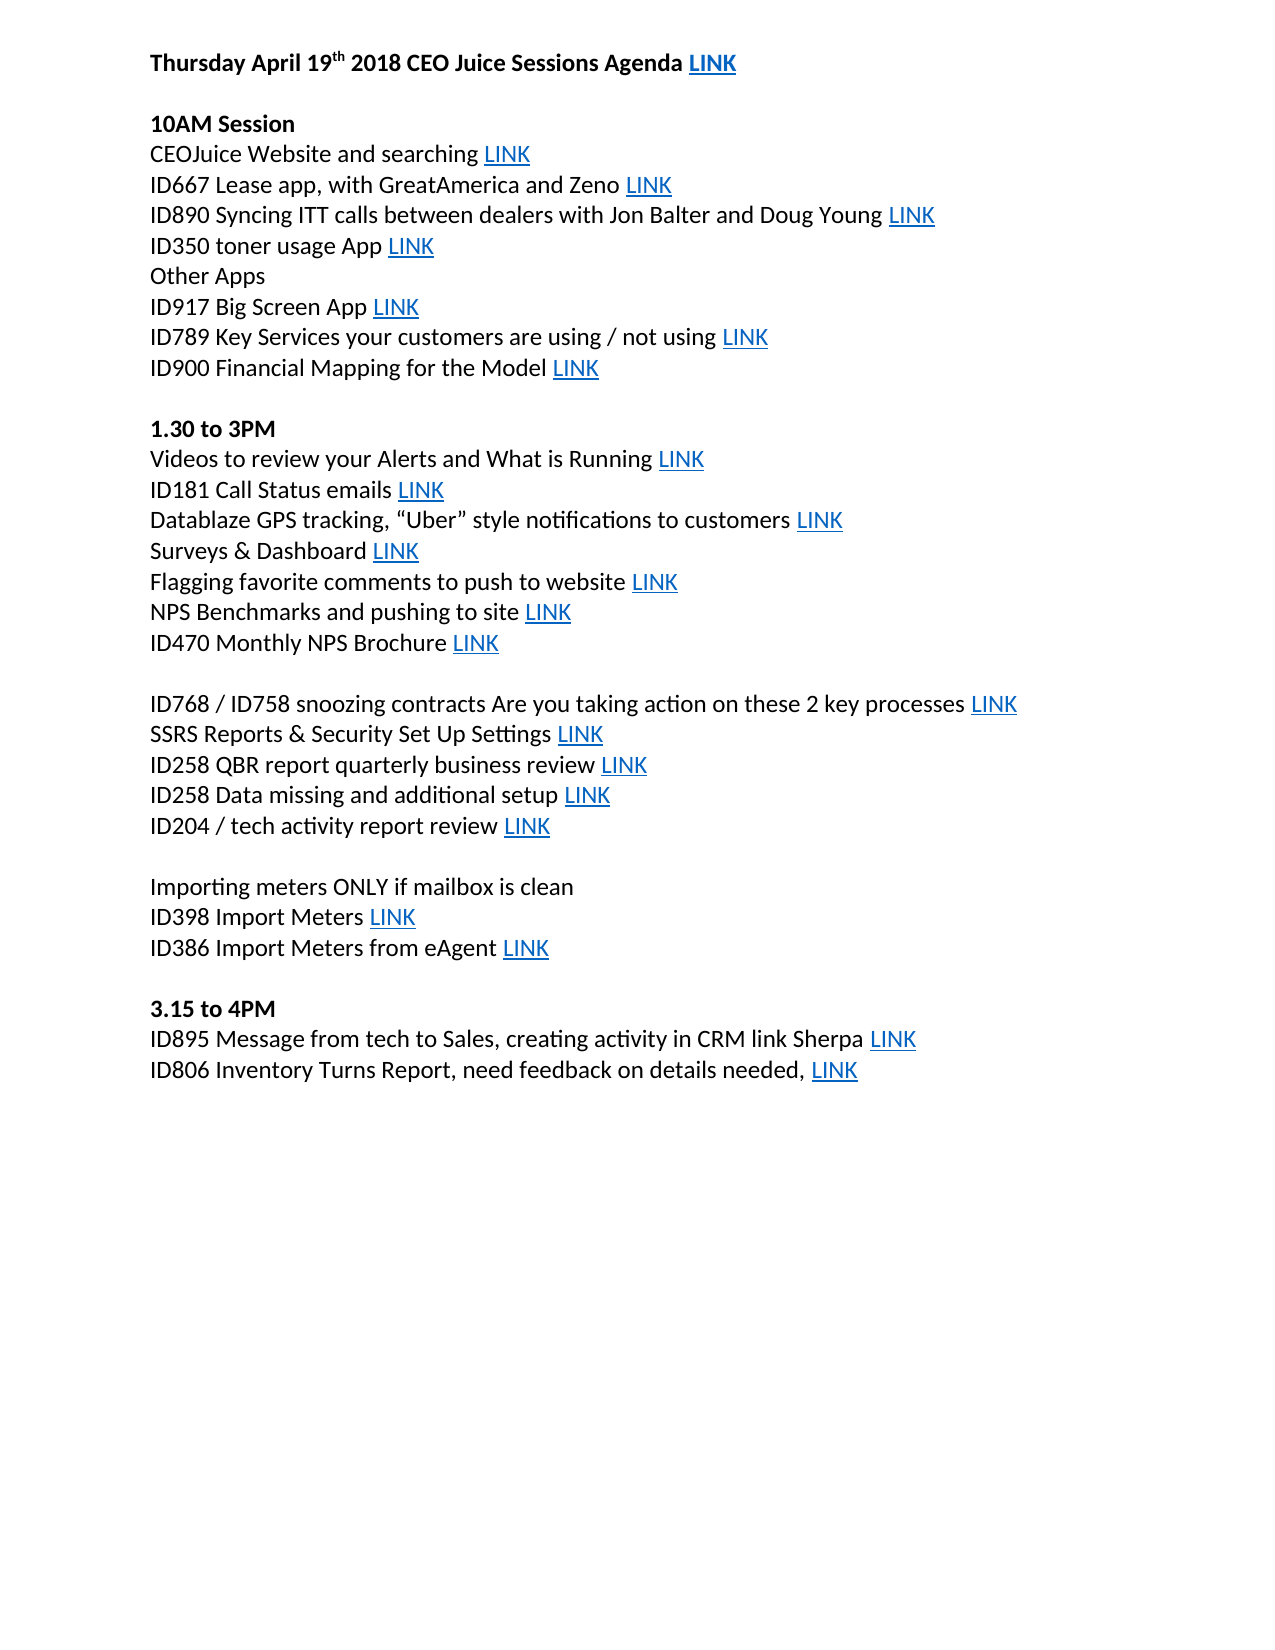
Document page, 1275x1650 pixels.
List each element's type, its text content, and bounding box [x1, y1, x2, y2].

text Thursday April 19th 2018 CEO Juice Sessions Agenda LINK [150, 47, 1125, 77]
text SSRS Reports & Security Set Up Settings LINK [150, 718, 1125, 749]
text ID890 Syncing ITT calls between dealers with Jon Balter and Doug Young LINK [150, 199, 1125, 230]
text Other Apps [150, 261, 1125, 291]
text ID470 Monthly NPS Brochure LINK [150, 627, 1125, 657]
text Datablaze GPS tracking, “Uber” style notifications to customers LINK [150, 505, 1125, 535]
text ID768 / ID758 snoozing contracts Are you taking action on these 2 key processes LINK [150, 688, 1125, 718]
text CEOJuice Website and searching LINK [150, 138, 1125, 169]
text Importing meters ONLY if mailbox is clean [150, 871, 1125, 901]
text ID900 Financial Mapping for the Model LINK [150, 352, 1125, 383]
text 1.30 to 3PM [150, 413, 1125, 444]
text ID181 Call Status emails LINK [150, 474, 1125, 505]
text ID258 QBR report quarterly business review LINK [150, 749, 1125, 779]
text ID917 Big Screen App LINK [150, 291, 1125, 322]
text Videos to review your Alerts and What is Running LINK [150, 444, 1125, 474]
text ID204 / tech activity report review LINK [150, 810, 1125, 840]
text NPS Benchmarks and pushing to site LINK [150, 596, 1125, 627]
text ID398 Import Meters LINK [150, 901, 1125, 932]
text ID895 Message from tech to Sales, creating activity in CRM link Sherpa LINK [150, 1023, 1125, 1054]
text ID258 Data missing and additional setup LINK [150, 779, 1125, 810]
text 3.15 to 4PM [150, 993, 1125, 1023]
text ID806 Inventory Turns Report, need feedback on details needed, LINK [150, 1054, 1125, 1084]
text ID789 Key Services your customers are using / not using LINK [150, 322, 1125, 352]
text ID386 Import Meters from eAgent LINK [150, 932, 1125, 962]
text ID667 Lease app, with GreatAmerica and Zeno LINK [150, 169, 1125, 199]
text 10AM Session [150, 108, 1125, 138]
text Surveys & Dashboard LINK [150, 535, 1125, 566]
text ID350 toner usage App LINK [150, 230, 1125, 261]
text Flagging favorite comments to push to website LINK [150, 566, 1125, 596]
